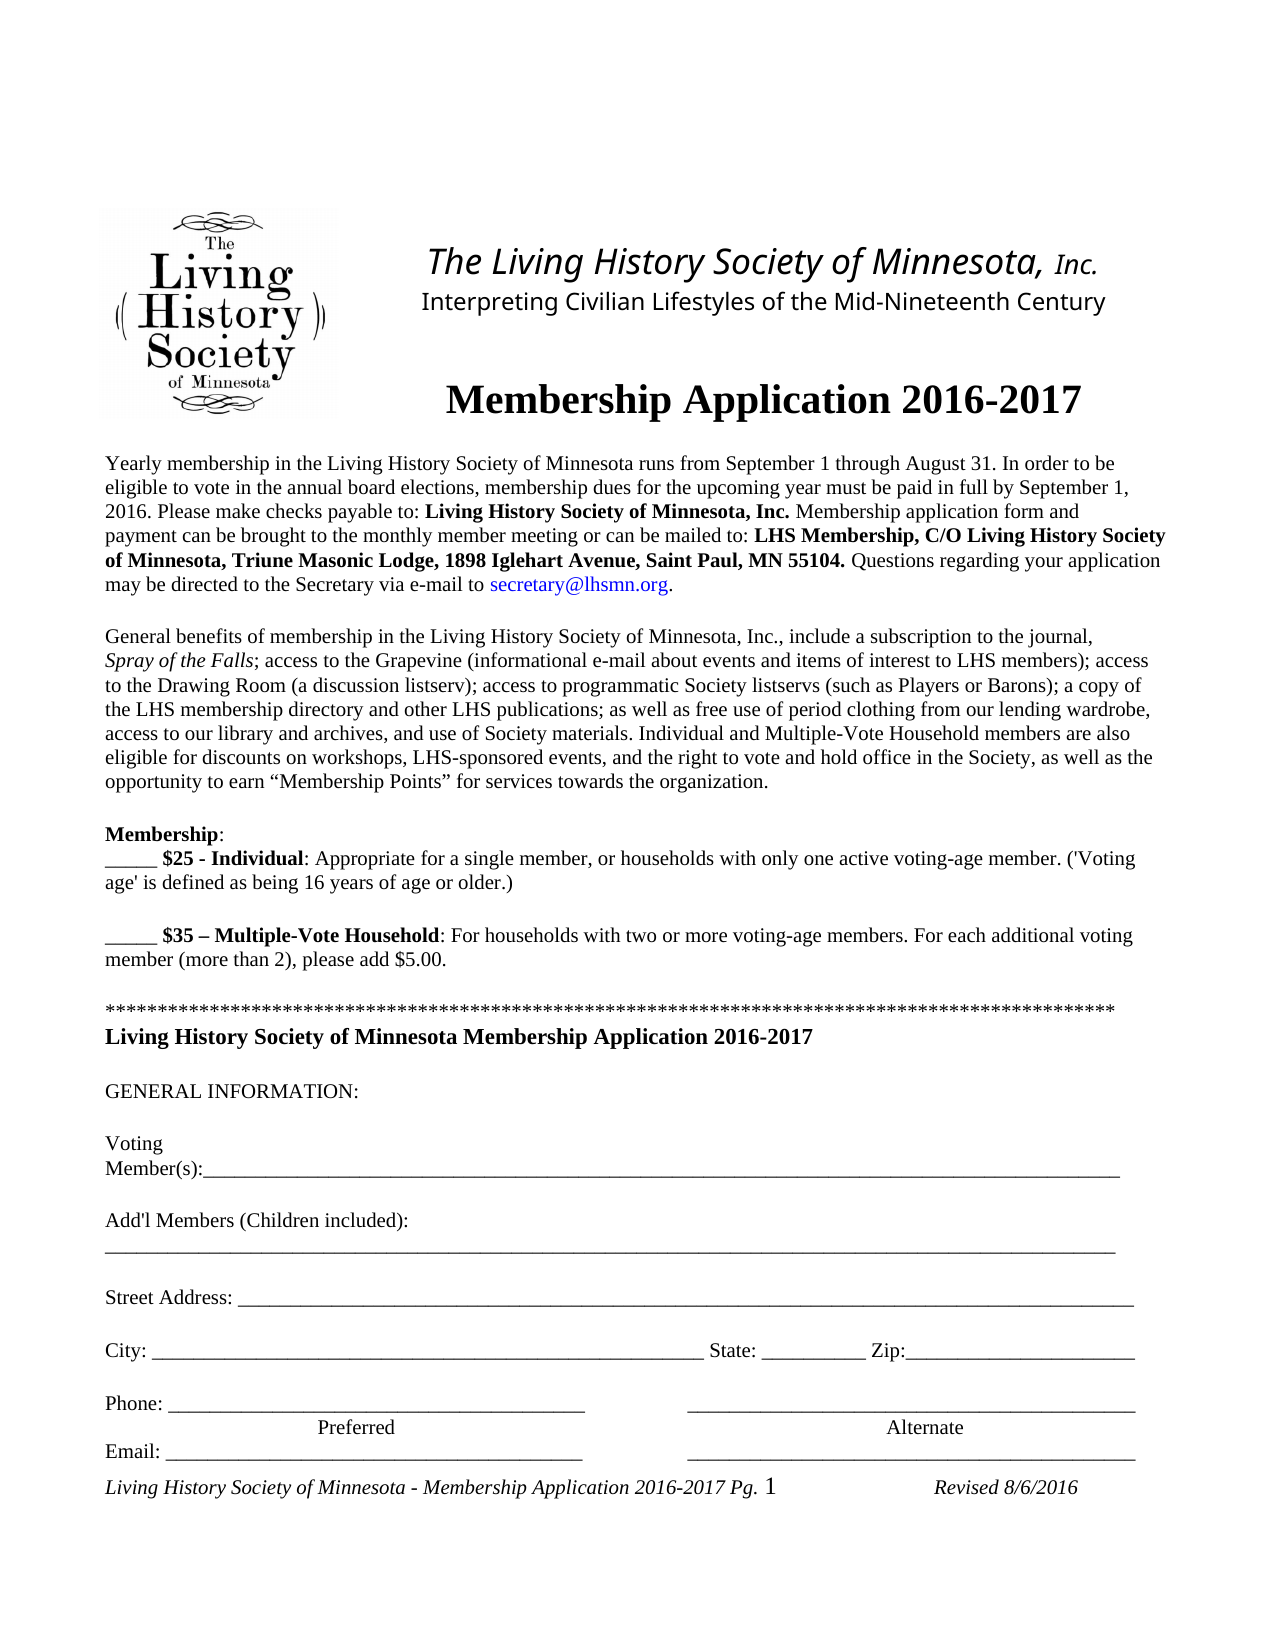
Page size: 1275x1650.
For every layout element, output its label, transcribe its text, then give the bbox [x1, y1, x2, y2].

text General benefits of membership in the Living History Society of Minnesota, Inc., include a subscription to the journal, [105, 624, 1170, 648]
text age' is defined as being 16 years of age or older.) [105, 870, 1170, 894]
text Membership: [105, 822, 1170, 846]
text Phone: ________________________________________ ___________________________________________ [105, 1391, 1170, 1415]
text Preferred Alternate [180, 1415, 1170, 1439]
text 2016. Please make checks payable to: Living History Society of Minnesota, Inc. Membership application form and [105, 499, 1170, 523]
picture [93, 195, 339, 423]
text eligible to vote in the annual board elections, membership dues for the upcoming year must be paid in full by September 1, [105, 475, 1170, 499]
text Add'l Members (Children included): _________________________________________________________________________________________________ [105, 1208, 1170, 1256]
text _____ $25 - Individual: Appropriate for a single member, or households with only one active voting-age member. ('Voting [105, 846, 1170, 870]
text _____ $35 – Multiple-Vote Household: For households with two or more voting-age members. For each additional voting [105, 922, 1170, 947]
text Living History Society of Minnesota Membership Application 2016-2017 [105, 1023, 1170, 1050]
text The Living History Society of Minnesota, Inc. [339, 236, 1170, 284]
text Yearly membership in the Living History Society of Minnesota runs from September 1 through August 31. In order to be [105, 451, 1170, 475]
text Street Address: ______________________________________________________________________________________ [105, 1285, 1170, 1309]
text member (more than 2), please add $5.00. [105, 947, 1170, 971]
text Voting Member(s):________________________________________________________________________________________ [105, 1131, 1170, 1179]
text City: _____________________________________________________ State: __________ Zip:______________________ [105, 1338, 1170, 1362]
text payment can be brought to the monthly member meeting or can be mailed to: LHS Membership, C/O Living History Society of Minnesota, Triune Masonic Lodge, 1898 Iglehart Avenue, Saint Paul, MN 55104. Questions regarding your application may be directed to the Secretary via e-mail to secretary@lhsmn.org. [105, 523, 1170, 596]
text ************************************************************************************************* [105, 999, 1170, 1023]
text Interpreting Civilian Lifestyles of the Mid-Nineteenth Century [339, 284, 1170, 317]
text GENERAL INFORMATION: [105, 1078, 1170, 1103]
subtitle Membership Application 2016-2017 [339, 374, 1170, 422]
text Email: ________________________________________ ___________________________________________ [105, 1439, 1170, 1463]
text Spray of the Falls; access to the Grapevine (informational e-mail about events and items of interest to LHS members); access to the Drawing Room (a discussion listserv); access to programmatic Society listservs (such as Players or Barons); a copy of the LHS membership directory and other LHS publications; as well as free use of period clothing from our lending wardrobe, access to our library and archives, and use of Society materials. Individual and Multiple-Vote Household members are also eligible for discounts on workshops, LHS-sponsored events, and the right to vote and hold office in the Society, as well as the opportunity to earn “Membership Points” for services towards the organization. [105, 648, 1170, 793]
